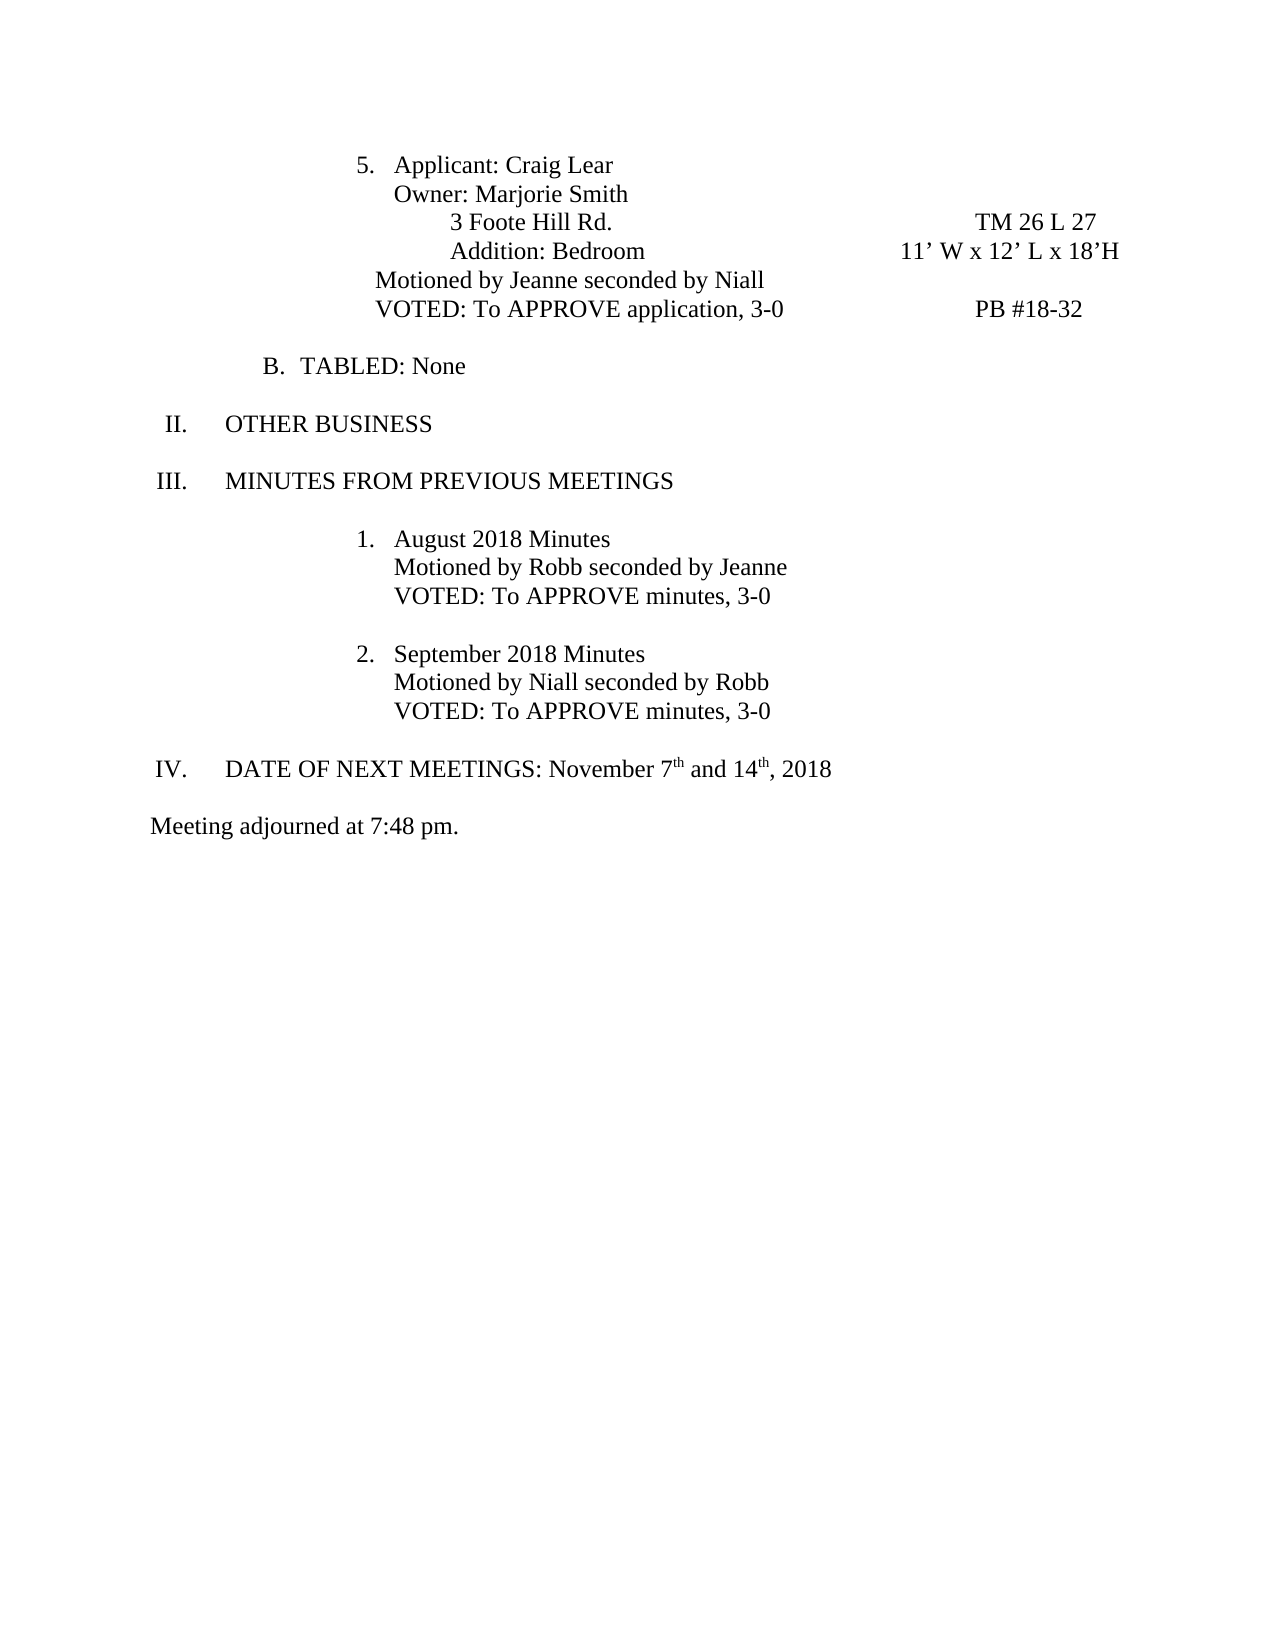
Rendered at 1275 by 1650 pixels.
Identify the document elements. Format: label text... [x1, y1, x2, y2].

list DATE OF NEXT MEETINGS: November 7th and 14th, 2018 [187, 754, 1125, 782]
list Addition: Bedroom 11’ W x 12’ L x 18’H [394, 236, 1125, 265]
list Owner: Marjorie Smith [394, 179, 1125, 207]
text VOTED: To APPROVE application, 3-0 PB #18-32 [150, 294, 1125, 322]
list 3 Foote Hill Rd. TM 26 L 27 [394, 207, 1125, 236]
text VOTED: To APPROVE minutes, 3-0 [394, 696, 1125, 725]
list August 2018 Minutes [356, 524, 1125, 552]
list VOTED: To APPROVE minutes, 3-0 [394, 581, 1125, 610]
list OTHER BUSINESS [187, 409, 1125, 437]
list Applicant: Craig Lear [356, 150, 1125, 179]
list MINUTES FROM PREVIOUS MEETINGS [187, 466, 1125, 495]
list Motioned by Robb seconded by Jeanne [394, 552, 1125, 581]
text Motioned by Niall seconded by Robb [394, 667, 1125, 696]
text Motioned by Jeanne seconded by Niall [150, 265, 1125, 294]
text Meeting adjourned at 7:48 pm. [150, 811, 1125, 840]
list September 2018 Minutes [356, 639, 1125, 667]
list TABLED: None [262, 351, 1125, 380]
